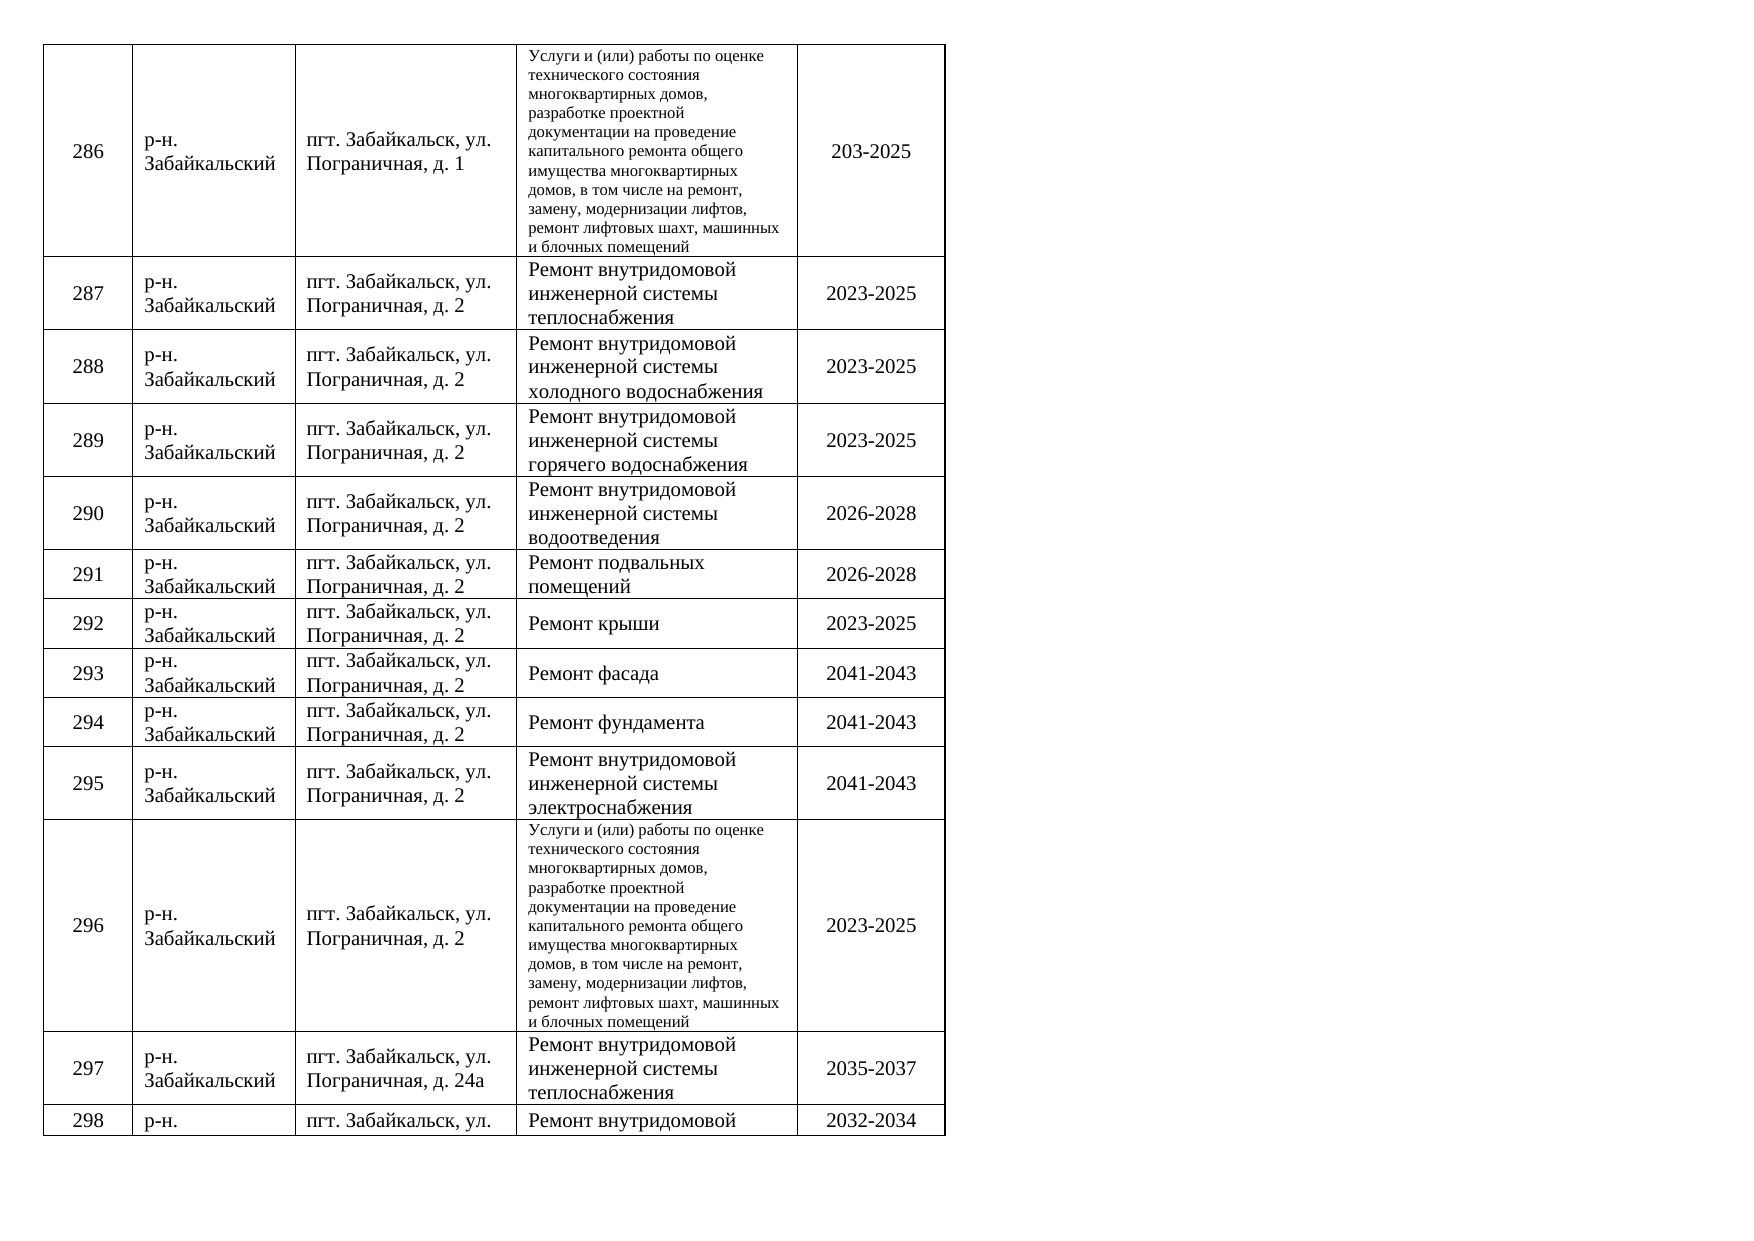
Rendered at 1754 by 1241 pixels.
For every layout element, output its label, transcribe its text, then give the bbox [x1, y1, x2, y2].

table_cell 288 [44, 330, 132, 403]
table_cell р-н. Забайкальский [133, 820, 295, 1031]
table_cell 290 [44, 477, 132, 549]
table_cell 298 [44, 1105, 132, 1135]
table_cell Ремонт внутридомовой инженерной системы электроснабжения [517, 747, 797, 819]
table_cell р-н. Забайкальский [133, 330, 295, 403]
table_cell 291 [44, 550, 132, 598]
table_cell 203-2025 [798, 45, 944, 256]
table_cell Ремонт внутридомовой инженерной системы водоотведения [517, 477, 797, 549]
table_cell 294 [44, 698, 132, 746]
table_cell пгт. Забайкальск, ул. Пограничная, д. 2 [296, 550, 516, 598]
table_cell 2023-2025 [798, 330, 944, 403]
table_cell 2023-2025 [798, 599, 944, 647]
table_cell 297 [44, 1032, 132, 1104]
table_cell 2041-2043 [798, 698, 944, 746]
table_cell 2023-2025 [798, 820, 944, 1031]
table_cell 296 [44, 820, 132, 1031]
table_cell 289 [44, 404, 132, 476]
table_cell 2041-2043 [798, 649, 944, 697]
table_cell 295 [44, 747, 132, 819]
table_cell р-н. Забайкальский [133, 649, 295, 697]
table_cell 2032-2034 [798, 1105, 944, 1135]
table_cell 2023-2025 [798, 257, 944, 329]
table_cell Ремонт подвальных помещений [517, 550, 797, 598]
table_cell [296, 1105, 516, 1135]
table_cell р-н. Забайкальский [133, 477, 295, 549]
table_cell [296, 1032, 516, 1104]
table_cell 286 [44, 45, 132, 256]
table_cell р-н. Забайкальский [133, 1032, 295, 1104]
table_cell Ремонт фасада [517, 649, 797, 697]
table_cell р-н. Забайкальский [133, 698, 295, 746]
table_cell 2041-2043 [798, 747, 944, 819]
table_cell 287 [44, 257, 132, 329]
table_cell 293 [44, 649, 132, 697]
table_cell 2026-2028 [798, 550, 944, 598]
table_cell пгт. Забайкальск, ул. Пограничная, д. 2 [296, 330, 516, 403]
table_cell Ремонт фундамента [517, 698, 797, 746]
table_cell 2035-2037 [798, 1032, 944, 1104]
table_cell пгт. Забайкальск, ул. Пограничная, д. 2 [296, 698, 516, 746]
table_cell 2023-2025 [798, 404, 944, 476]
table_cell Ремонт внутридомовой инженерной системы холодного водоснабжения [517, 330, 797, 403]
table_cell пгт. Забайкальск, ул. Пограничная, д. 2 [296, 599, 516, 647]
table_cell Ремонт внутридомовой инженерной системы теплоснабжения [517, 257, 797, 329]
table_cell р-н. Забайкальский [133, 257, 295, 329]
table_cell пгт. Забайкальск, ул. Пограничная, д. 2 [296, 404, 516, 476]
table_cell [296, 45, 516, 256]
table_cell Ремонт крыши [517, 599, 797, 647]
table_cell пгт. Забайкальск, ул. Пограничная, д. 2 [296, 747, 516, 819]
table_cell пгт. Забайкальск, ул. Пограничная, д. 2 [296, 820, 516, 1031]
table_cell р-н. Забайкальский [133, 404, 295, 476]
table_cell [517, 1105, 797, 1135]
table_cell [517, 45, 797, 256]
table_cell р-н. Забайкальский [133, 45, 295, 256]
table_cell Ремонт внутридомовой инженерной системы горячего водоснабжения [517, 404, 797, 476]
table_cell пгт. Забайкальск, ул. Пограничная, д. 2 [296, 257, 516, 329]
table_cell 292 [44, 599, 132, 647]
table_cell р-н. Забайкальский [133, 747, 295, 819]
table_cell Ремонт внутридомовой инженерной системы теплоснабжения [517, 1032, 797, 1104]
table_cell 2026-2028 [798, 477, 944, 549]
table_cell пгт. Забайкальск, ул. Пограничная, д. 2 [296, 477, 516, 549]
table_cell пгт. Забайкальск, ул. Пограничная, д. 2 [296, 649, 516, 697]
table_cell р-н. Забайкальский [133, 1105, 295, 1135]
table_cell р-н. Забайкальский [133, 599, 295, 647]
table_cell р-н. Забайкальский [133, 550, 295, 598]
